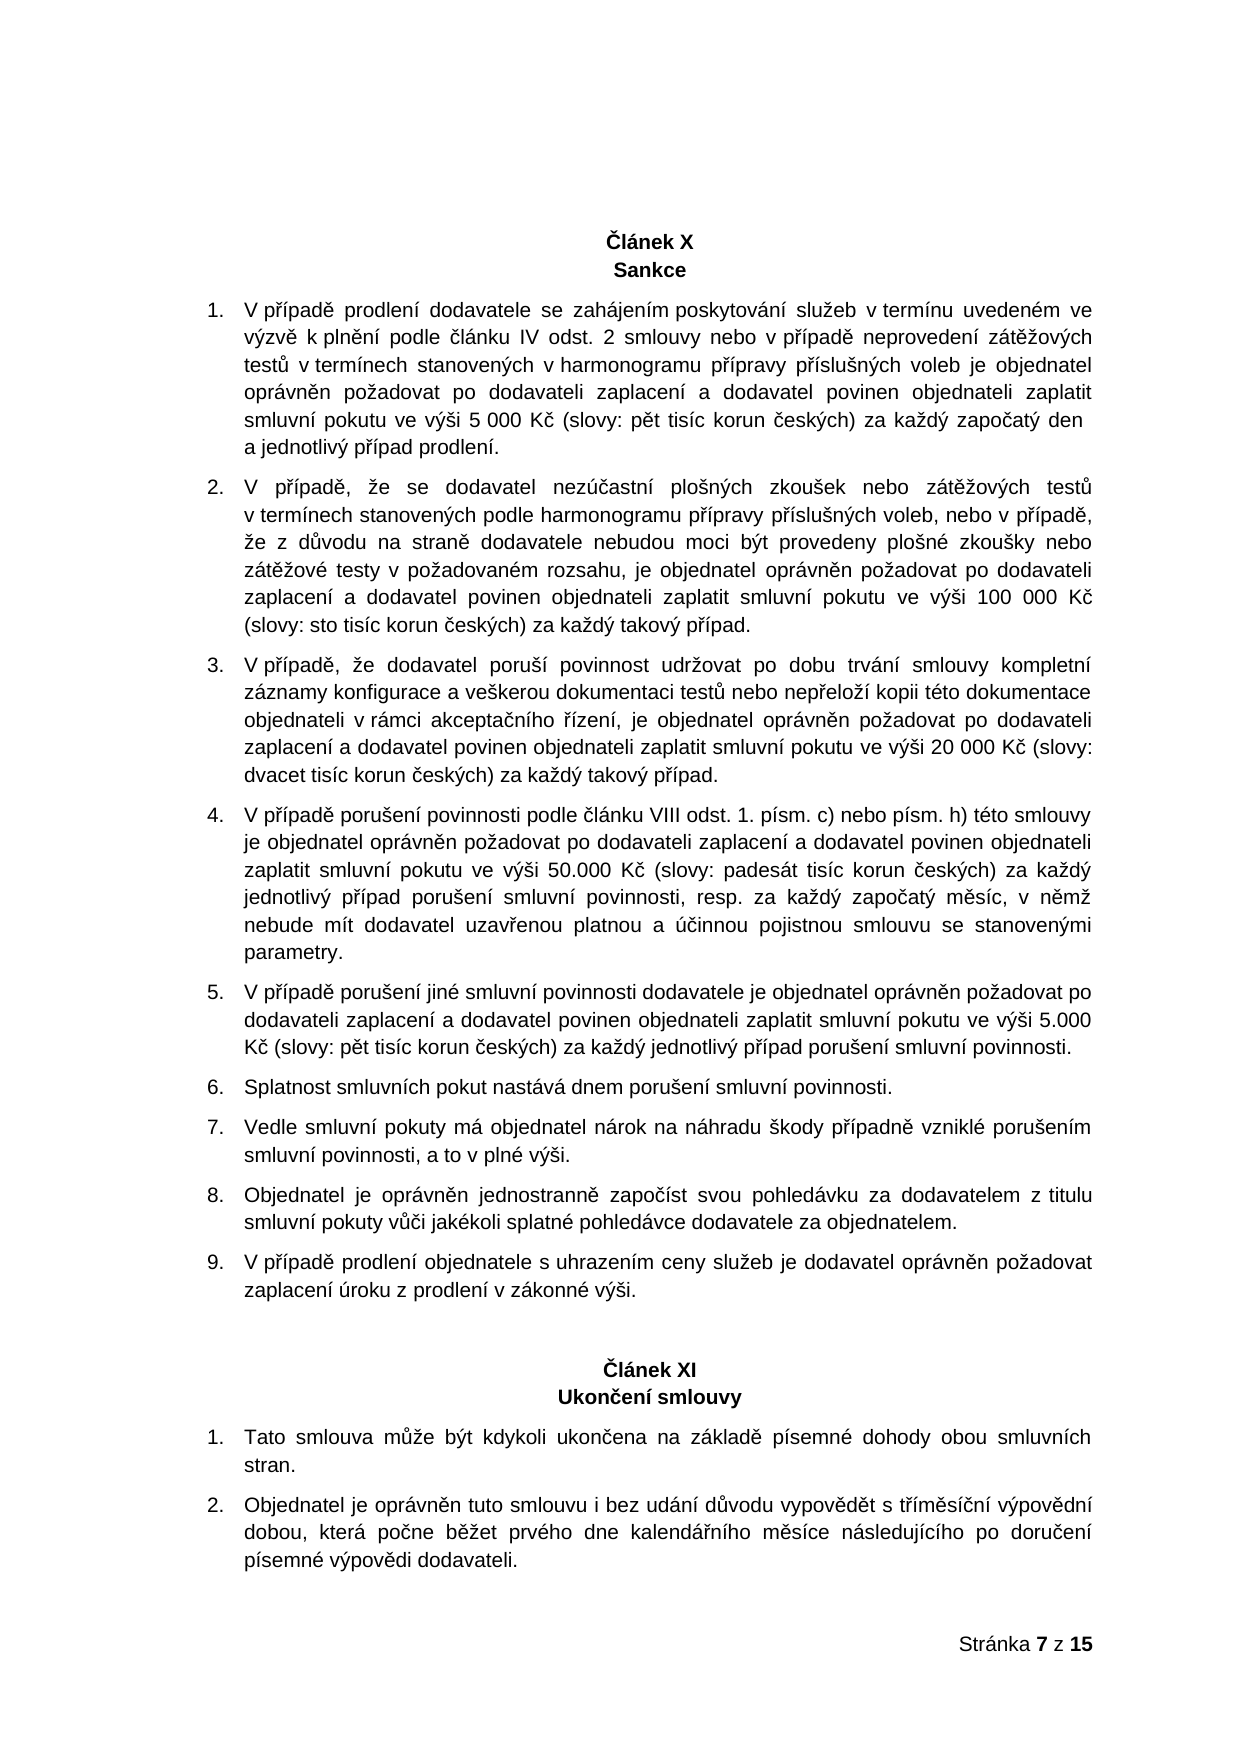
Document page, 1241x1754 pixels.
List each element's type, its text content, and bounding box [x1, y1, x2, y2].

list V případě porušení povinnosti podle článku VIII odst. 1. písm. c) nebo písm. h) této smlouvy je objednatel oprávněn požadovat po dodavateli zaplacení a dodavatel povinen objednateli zaplatit smluvní pokutu ve výši 50.000 Kč (slovy: padesát tisíc korun českých) za každý jednotlivý případ porušení smluvní povinnosti, resp. za každý započatý měsíc, v němž nebude mít dodavatel uzavřenou platnou a účinnou pojistnou smlouvu se stanovenými parametry. [207, 803, 1093, 964]
list Objednatel je oprávněn jednostranně započíst svou pohledávku za dodavatelem z titulu smluvní pokuty vůči jakékoli splatné pohledávce dodavatele za objednatelem. [207, 1183, 1093, 1234]
list V případě, že se dodavatel nezúčastní plošných zkoušek nebo zátěžových testů v termínech stanovených podle harmonogramu přípravy příslušných voleb, nebo v případě, že z důvodu na straně dodavatele nebudou moci být provedeny plošné zkoušky nebo zátěžové testy v požadovaném rozsahu, je objednatel oprávněn požadovat po dodavateli zaplacení a dodavatel povinen objednateli zaplatit smluvní pokutu ve výši 100 000 Kč (slovy: sto tisíc korun českých) za každý takový případ. [207, 475, 1093, 637]
text Ukončení smlouvy [207, 1385, 1093, 1409]
list V případě porušení jiné smluvní povinnosti dodavatele je objednatel oprávněn požadovat po dodavateli zaplacení a dodavatel povinen objednateli zaplatit smluvní pokutu ve výši 5.000 Kč (slovy: pět tisíc korun českých) za každý jednotlivý případ porušení smluvní povinnosti. [207, 980, 1093, 1059]
list V případě, že dodavatel poruší povinnost udržovat po dobu trvání smlouvy kompletní záznamy konfigurace a veškerou dokumentaci testů nebo nepřeloží kopii této dokumentace objednateli v rámci akceptačního řízení, je objednatel oprávněn požadovat po dodavateli zaplacení a dodavatel povinen objednateli zaplatit smluvní pokutu ve výši 20 000 Kč (slovy: dvacet tisíc korun českých) za každý takový případ. [207, 653, 1093, 787]
text Článek X [207, 230, 1093, 254]
list Tato smlouva může být kdykoli ukončena na základě písemné dohody obou smluvních stran. [207, 1425, 1093, 1477]
text Sankce [207, 258, 1093, 282]
list V případě prodlení objednatele s uhrazením ceny služeb je dodavatel oprávněn požadovat zaplacení úroku z prodlení v zákonné výši. [207, 1250, 1093, 1302]
list V případě prodlení dodavatele se zahájením poskytování služeb v termínu uvedeném ve výzvě k plnění podle článku IV odst. 2 smlouvy nebo v případě neprovedení zátěžových testů v termínech stanovených v harmonogramu přípravy příslušných voleb je objednatel oprávněn požadovat po dodavateli zaplacení a dodavatel povinen objednateli zaplatit smluvní pokutu ve výši 5 000 Kč (slovy: pět tisíc korun českých) za každý započatý den a jednotlivý případ prodlení. [207, 298, 1093, 459]
list Vedle smluvní pokuty má objednatel nárok na náhradu škody případně vzniklé porušením smluvní povinnosti, a to v plné výši. [207, 1115, 1093, 1167]
text Článek XI [207, 1358, 1093, 1382]
list Objednatel je oprávněn tuto smlouvu i bez udání důvodu vypovědět s tříměsíční výpovědní dobou, která počne běžet prvého dne kalendářního měsíce následujícího po doručení písemné výpovědi dodavateli. [207, 1493, 1093, 1572]
list Splatnost smluvních pokut nastává dnem porušení smluvní povinnosti. [207, 1075, 1093, 1099]
